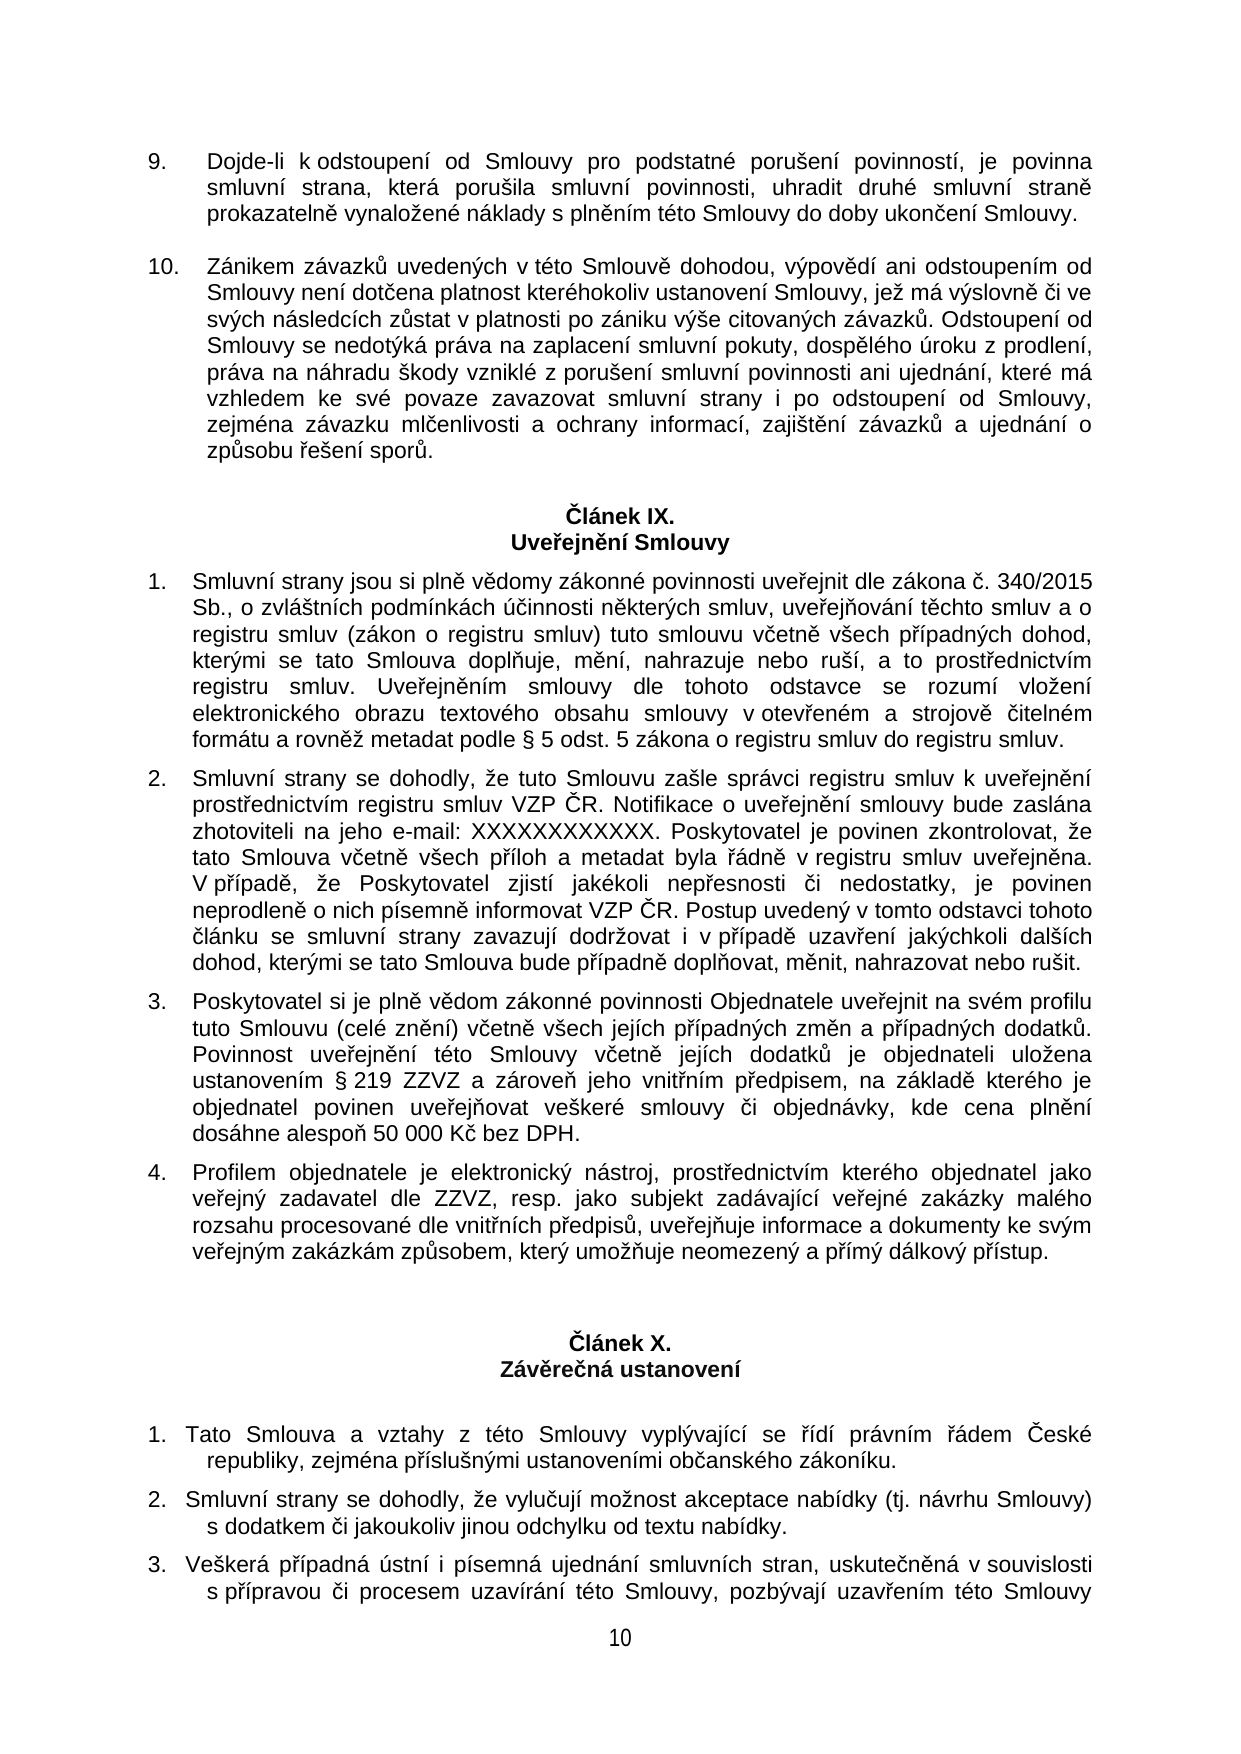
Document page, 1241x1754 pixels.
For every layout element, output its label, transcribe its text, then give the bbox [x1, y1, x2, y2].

list Dojde-li k odstoupení od Smlouvy pro podstatné porušení povinností, je povinna smluvní strana, která porušila smluvní povinnosti, uhradit druhé smluvní straně prokazatelně vynaložené náklady s plněním této Smlouvy do doby ukončení Smlouvy. [148, 148, 1093, 227]
text Článek X. [148, 1329, 1093, 1356]
list Zánikem závazků uvedených v této Smlouvě dohodou, výpovědí ani odstoupením od Smlouvy není dotčena platnost kteréhokoliv ustanovení Smlouvy, jež má výslovně či ve svých následcích zůstat v platnosti po zániku výše citovaných závazků. Odstoupení od Smlouvy se nedotýká práva na zaplacení smluvní pokuty, dospělého úroku z prodlení, práva na náhradu škody vzniklé z porušení smluvní povinnosti ani ujednání, které má vzhledem ke své povaze zavazovat smluvní strany i po odstoupení od Smlouvy, zejména závazku mlčenlivosti a ochrany informací, zajištění závazků a ujednání o způsobu řešení sporů. [148, 253, 1093, 464]
subtitle Závěrečná ustanovení [148, 1356, 1093, 1382]
list Smluvní strany se dohodly, že vylučují možnost akceptace nabídky (tj. návrhu Smlouvy) s dodatkem či jakoukoliv jinou odchylku od textu nabídky. [148, 1486, 1093, 1539]
list Poskytovatel si je plně vědom zákonné povinnosti Objednatele uveřejnit na svém profilu tuto Smlouvu (celé znění) včetně všech jejích případných změn a případných dodatků. Povinnost uveřejnění této Smlouvy včetně jejích dodatků je objednateli uložena ustanovením § 219 ZZVZ a zároveň jeho vnitřním předpisem, na základě kterého je objednatel povinen uveřejňovat veškeré smlouvy či objednávky, kde cena plnění dosáhne alespoň 50 000 Kč bez DPH. [148, 988, 1093, 1146]
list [148, 1551, 1093, 1604]
text Článek IX. [148, 503, 1093, 529]
list Smluvní strany se dohodly, že tuto Smlouvu zašle správci registru smluv k uveřejnění prostřednictvím registru smluv VZP ČR. Notifikace o uveřejnění smlouvy bude zaslána zhotoviteli na jeho e-mail: XXXXXXXXXXXX. Poskytovatel je povinen zkontrolovat, že tato Smlouva včetně všech příloh a metadat byla řádně v registru smluv uveřejněna. V případě, že Poskytovatel zjistí jakékoli nepřesnosti či nedostatky, je povinen neprodleně o nich písemně informovat VZP ČR. Postup uvedený v tomto odstavci tohoto článku se smluvní strany zavazují dodržovat i v případě uzavření jakýchkoli dalších dohod, kterými se tato Smlouva bude případně doplňovat, měnit, nahrazovat nebo rušit. [148, 765, 1093, 976]
list Tato Smlouva a vztahy z této Smlouvy vyplývající se řídí právním řádem České republiky, zejména příslušnými ustanoveními občanského zákoníku. [148, 1421, 1093, 1474]
list Smluvní strany jsou si plně vědomy zákonné povinnosti uveřejnit dle zákona č. 340/2015 Sb., o zvláštních podmínkách účinnosti některých smluv, uveřejňování těchto smluv a o registru smluv (zákon o registru smluv) tuto smlouvu včetně všech případných dohod, kterými se tato Smlouva doplňuje, mění, nahrazuje nebo ruší, a to prostřednictvím registru smluv. Uveřejněním smlouvy dle tohoto odstavce se rozumí vložení elektronického obrazu textového obsahu smlouvy v otevřeném a strojově čitelném formátu a rovněž metadat podle § 5 odst. 5 zákona o registru smluv do registru smluv. [148, 568, 1093, 752]
text Uveřejnění Smlouvy [148, 529, 1093, 555]
list Profilem objednatele je elektronický nástroj, prostřednictvím kterého objednatel jako veřejný zadavatel dle ZZVZ, resp. jako subjekt zadávající veřejné zakázky malého rozsahu procesované dle vnitřních předpisů, uveřejňuje informace a dokumenty ke svým veřejným zakázkám způsobem, který umožňuje neomezený a přímý dálkový přístup. [148, 1159, 1093, 1264]
